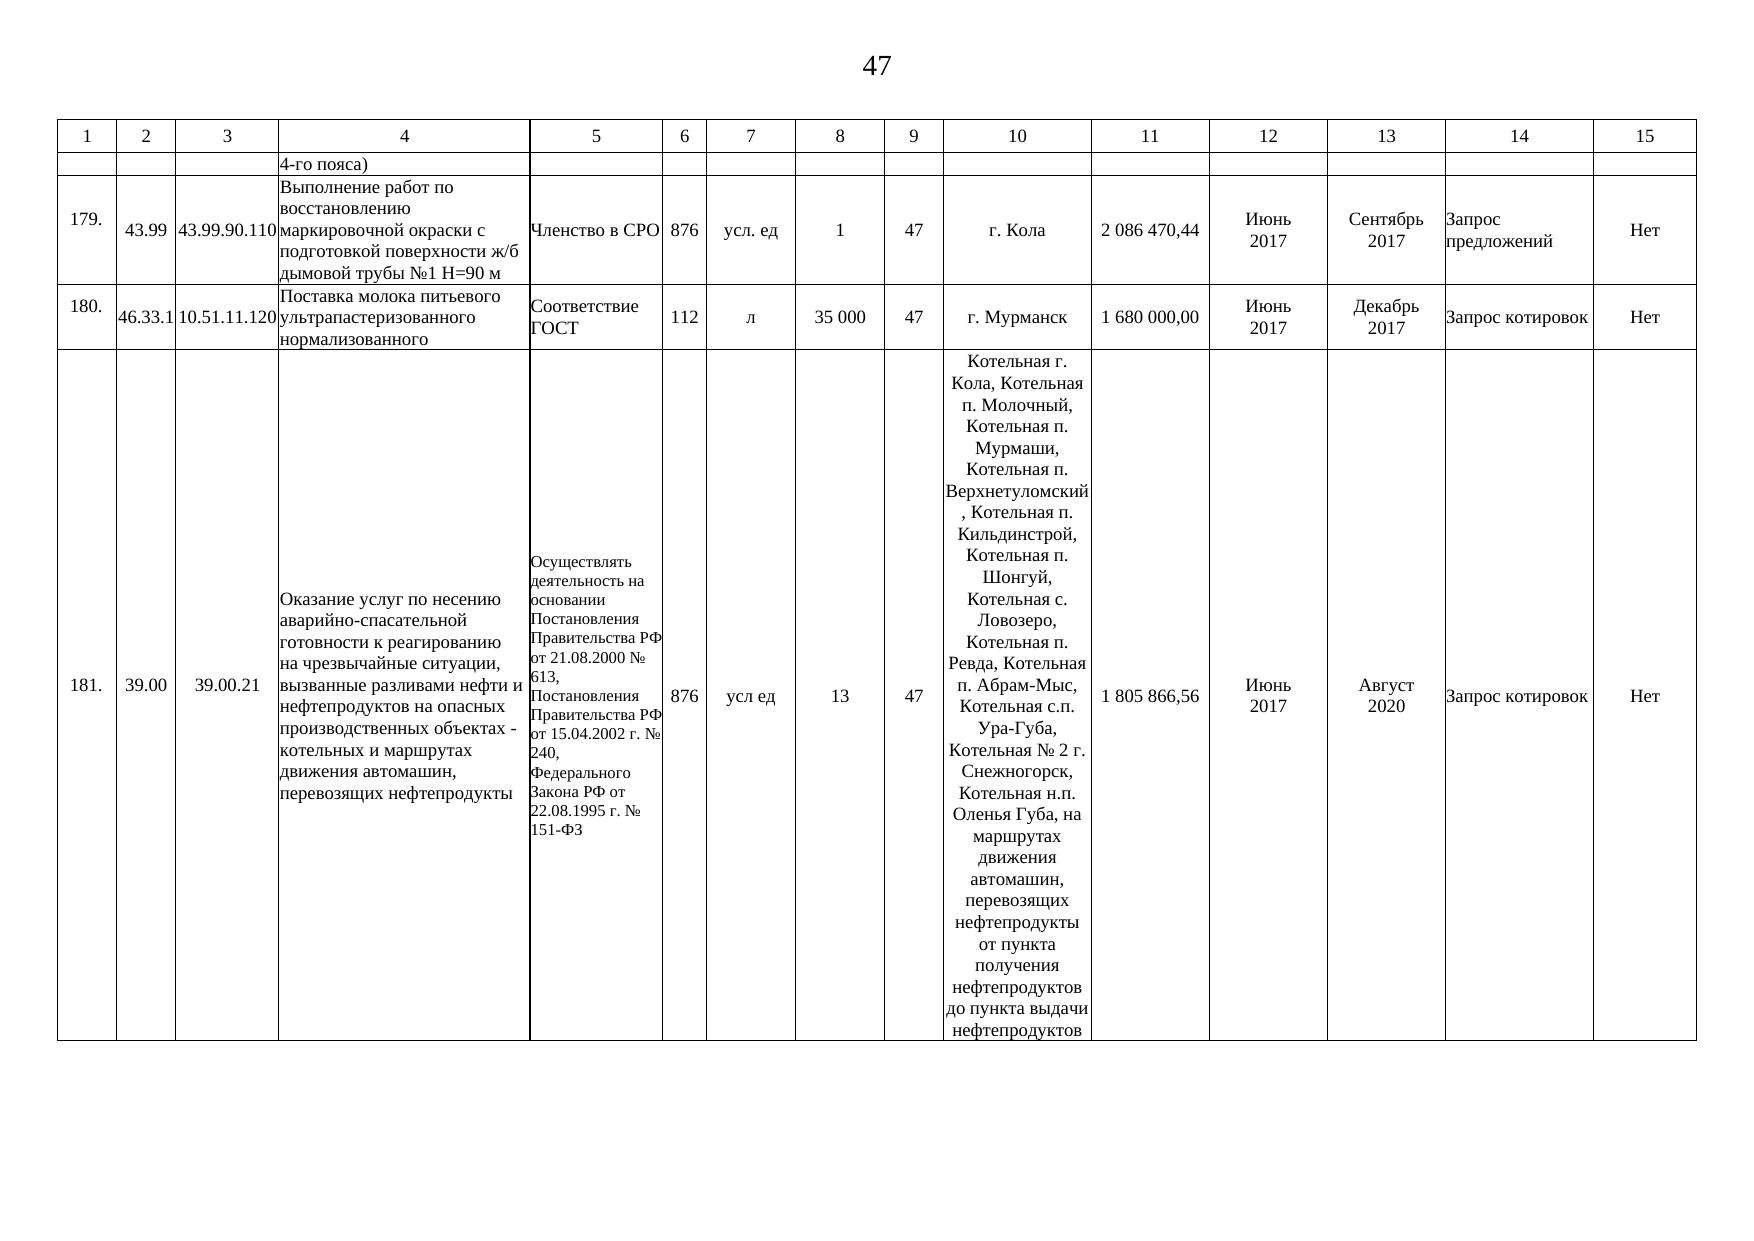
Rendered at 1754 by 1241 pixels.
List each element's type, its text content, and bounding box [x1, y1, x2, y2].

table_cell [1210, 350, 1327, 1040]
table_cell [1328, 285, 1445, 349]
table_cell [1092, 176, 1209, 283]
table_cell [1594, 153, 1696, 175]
table_header 15 [1594, 120, 1696, 152]
table_header 7 [707, 120, 795, 152]
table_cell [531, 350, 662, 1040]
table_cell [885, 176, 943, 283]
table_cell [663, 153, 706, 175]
table_header 14 [1446, 120, 1593, 152]
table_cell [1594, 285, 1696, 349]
table_header 4 [279, 120, 529, 152]
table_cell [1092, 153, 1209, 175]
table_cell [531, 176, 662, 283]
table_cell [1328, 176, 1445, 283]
table_header 12 [1210, 120, 1327, 152]
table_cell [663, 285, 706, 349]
table_header 9 [885, 120, 943, 152]
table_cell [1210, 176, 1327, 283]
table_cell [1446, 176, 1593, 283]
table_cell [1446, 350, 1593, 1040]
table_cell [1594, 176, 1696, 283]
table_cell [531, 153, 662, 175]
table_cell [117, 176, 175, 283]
table_header 13 [1328, 120, 1445, 152]
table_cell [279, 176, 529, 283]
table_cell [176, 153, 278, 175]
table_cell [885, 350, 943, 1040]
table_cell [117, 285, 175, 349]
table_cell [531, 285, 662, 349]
table_header 8 [796, 120, 884, 152]
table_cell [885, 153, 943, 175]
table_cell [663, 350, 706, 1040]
table_header 2 [117, 120, 175, 152]
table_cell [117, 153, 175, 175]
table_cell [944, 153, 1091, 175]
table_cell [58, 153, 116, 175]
table_header 5 [531, 120, 662, 152]
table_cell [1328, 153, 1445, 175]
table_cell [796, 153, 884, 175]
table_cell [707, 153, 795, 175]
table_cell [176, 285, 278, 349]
table_header 3 [176, 120, 278, 152]
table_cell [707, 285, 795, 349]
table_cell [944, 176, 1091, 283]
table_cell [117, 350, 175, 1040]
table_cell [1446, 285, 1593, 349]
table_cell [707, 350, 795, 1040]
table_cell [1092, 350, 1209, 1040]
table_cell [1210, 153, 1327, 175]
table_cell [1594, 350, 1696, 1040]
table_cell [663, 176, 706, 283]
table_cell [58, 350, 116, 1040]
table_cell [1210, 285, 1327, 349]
table_header 11 [1092, 120, 1209, 152]
table_header 10 [944, 120, 1091, 152]
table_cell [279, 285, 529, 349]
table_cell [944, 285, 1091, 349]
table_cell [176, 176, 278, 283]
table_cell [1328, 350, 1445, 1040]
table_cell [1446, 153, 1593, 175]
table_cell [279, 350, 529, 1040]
table_header 1 [58, 120, 116, 152]
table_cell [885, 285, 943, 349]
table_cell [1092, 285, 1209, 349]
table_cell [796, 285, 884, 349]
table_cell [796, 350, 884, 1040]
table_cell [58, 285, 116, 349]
table_header 6 [663, 120, 706, 152]
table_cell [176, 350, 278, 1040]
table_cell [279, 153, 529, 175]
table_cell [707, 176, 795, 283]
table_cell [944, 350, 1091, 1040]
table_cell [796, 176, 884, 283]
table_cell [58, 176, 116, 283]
